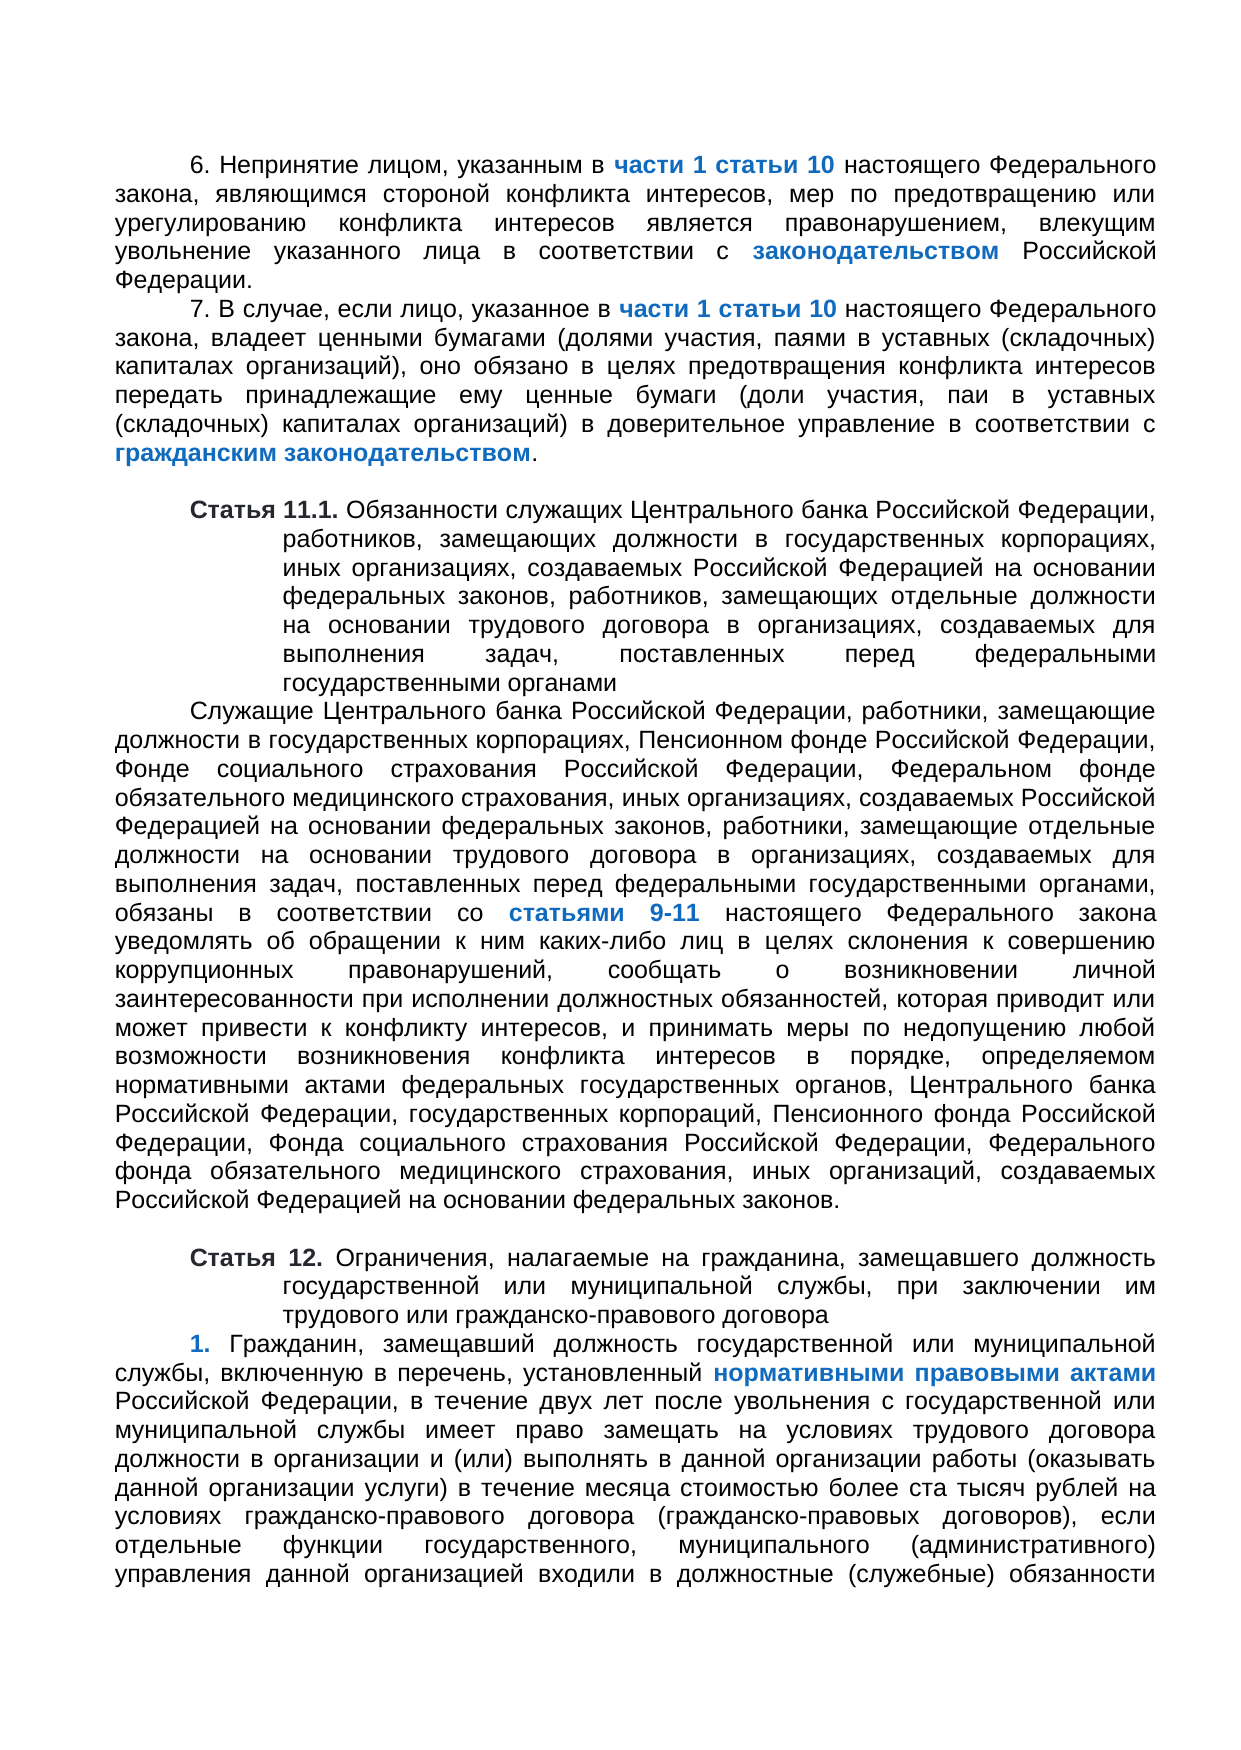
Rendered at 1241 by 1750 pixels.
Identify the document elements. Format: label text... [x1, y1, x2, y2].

text Статья 12. Ограничения, налагаемые на гражданина, замещавшего должность государственной или муниципальной службы, при заключении им трудового или гражданско-правового договора [189, 1242, 1157, 1329]
text 6. Непринятие лицом, указанным в части 1 статьи 10 настоящего Федерального закона, являющимся стороной конфликта интересов, мер по предотвращению или урегулированию конфликта интересов является правонарушением, влекущим увольнение указанного лица в соответствии с законодательством Российской Федерации. [114, 150, 1157, 294]
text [114, 1329, 1157, 1587]
text 7. В случае, если лицо, указанное в части 1 статьи 10 настоящего Федерального закона, владеет ценными бумагами (долями участия, паями в уставных (складочных) капиталах организаций), оно обязано в целях предотвращения конфликта интересов передать принадлежащие ему ценные бумаги (доли участия, паи в уставных (складочных) капиталах организаций) в доверительное управление в соответствии с гражданским законодательством. [114, 294, 1157, 466]
text Служащие Центрального банка Российской Федерации, работники, замещающие должности в государственных корпорациях, Пенсионном фонде Российской Федерации, Фонде социального страхования Российской Федерации, Федеральном фонде обязательного медицинского страхования, иных организациях, создаваемых Российской Федерацией на основании федеральных законов, работники, замещающие отдельные должности на основании трудового договора в организациях, создаваемых для выполнения задач, поставленных перед федеральными государственными органами, обязаны в соответствии со статьями 9-11 настоящего Федерального закона уведомлять об обращении к ним каких-либо лиц в целях склонения к совершению коррупционных правонарушений, сообщать о возникновении личной заинтересованности при исполнении должностных обязанностей, которая приводит или может привести к конфликту интересов, и принимать меры по недопущению любой возможности возникновения конфликта интересов в порядке, определяемом нормативными актами федеральных государственных органов, Центрального банка Российской Федерации, государственных корпораций, Пенсионного фонда Российской Федерации, Фонда социального страхования Российской Федерации, Федерального фонда обязательного медицинского страхования, иных организаций, создаваемых Российской Федерацией на основании федеральных законов. [114, 696, 1157, 1214]
text Статья 11.1. Обязанности служащих Центрального банка Российской Федерации, работников, замещающих должности в государственных корпорациях, иных организациях, создаваемых Российской Федерацией на основании федеральных законов, работников, замещающих отдельные должности на основании трудового договора в организациях, создаваемых для выполнения задач, поставленных перед федеральными государственными органами [189, 495, 1157, 696]
